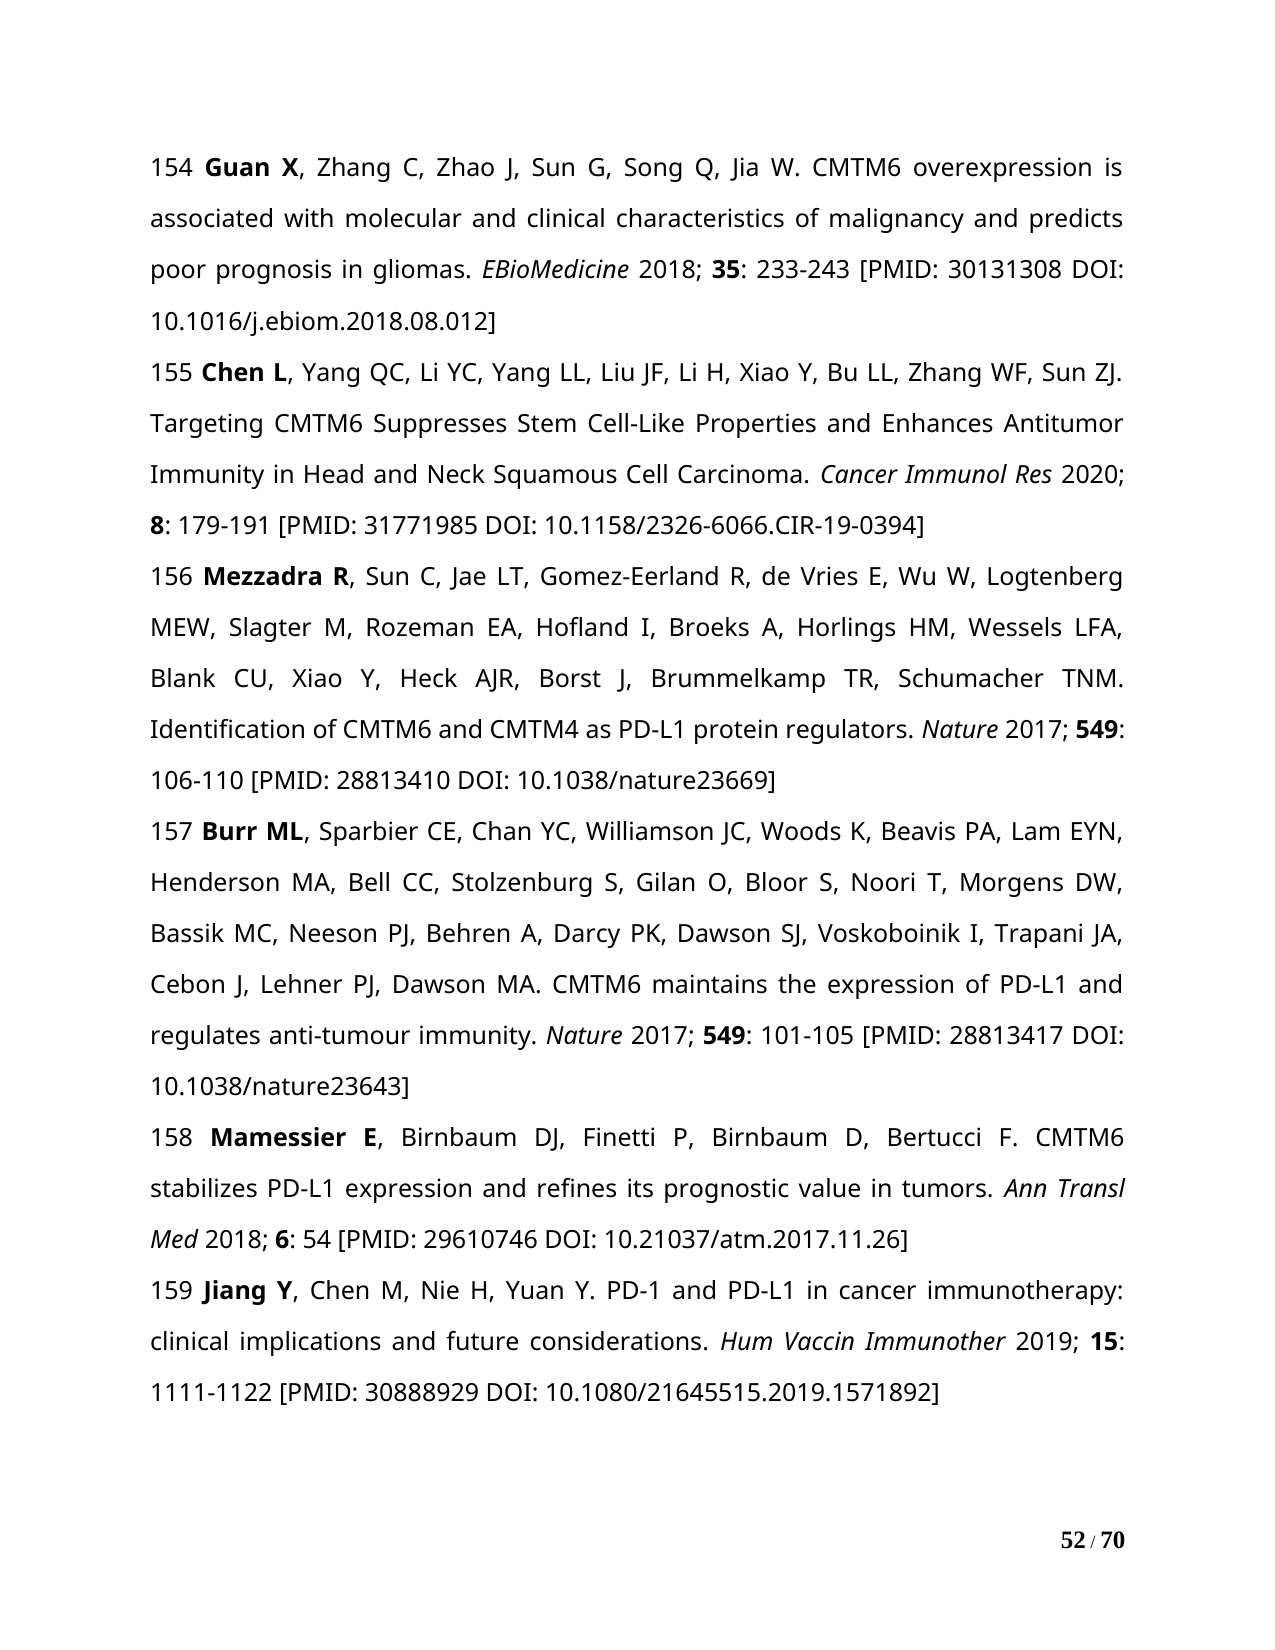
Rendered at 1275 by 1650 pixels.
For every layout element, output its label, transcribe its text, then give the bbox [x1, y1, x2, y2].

text 155 Chen L, Yang QC, Li YC, Yang LL, Liu JF, Li H, Xiao Y, Bu LL, Zhang WF, Sun ZJ. Targeting CMTM6 Suppresses Stem Cell-Like Properties and Enhances Antitumor Immunity in Head and Neck Squamous Cell Carcinoma. Cancer Immunol Res 2020; 8: 179-191 [PMID: 31771985 DOI: 10.1158/2326-6066.CIR-19-0394] [150, 354, 1125, 541]
text 157 Burr ML, Sparbier CE, Chan YC, Williamson JC, Woods K, Beavis PA, Lam EYN, Henderson MA, Bell CC, Stolzenburg S, Gilan O, Bloor S, Noori T, Morgens DW, Bassik MC, Neeson PJ, Behren A, Darcy PK, Dawson SJ, Voskoboinik I, Trapani JA, Cebon J, Lehner PJ, Dawson MA. CMTM6 maintains the expression of PD-L1 and regulates anti-tumour immunity. Nature 2017; 549: 101-105 [PMID: 28813417 DOI: 10.1038/nature23643] [150, 813, 1125, 1103]
text 154 Guan X, Zhang C, Zhao J, Sun G, Song Q, Jia W. CMTM6 overexpression is associated with molecular and clinical characteristics of malignancy and predicts poor prognosis in gliomas. EBioMedicine 2018; 35: 233-243 [PMID: 30131308 DOI: 10.1016/j.ebiom.2018.08.012] [150, 150, 1125, 337]
text 158 Mamessier E, Birnbaum DJ, Finetti P, Birnbaum D, Bertucci F. CMTM6 stabilizes PD-L1 expression and refines its prognostic value in tumors. Ann Transl Med 2018; 6: 54 [PMID: 29610746 DOI: 10.21037/atm.2017.11.26] [150, 1120, 1125, 1256]
text 156 Mezzadra R, Sun C, Jae LT, Gomez-Eerland R, de Vries E, Wu W, Logtenberg MEW, Slagter M, Rozeman EA, Hofland I, Broeks A, Horlings HM, Wessels LFA, Blank CU, Xiao Y, Heck AJR, Borst J, Brummelkamp TR, Schumacher TNM. Identification of CMTM6 and CMTM4 as PD-L1 protein regulators. Nature 2017; 549: 106-110 [PMID: 28813410 DOI: 10.1038/nature23669] [150, 558, 1125, 797]
text 159 Jiang Y, Chen M, Nie H, Yuan Y. PD-1 and PD-L1 in cancer immunotherapy: clinical implications and future considerations. Hum Vaccin Immunother 2019; 15: 1111-1122 [PMID: 30888929 DOI: 10.1080/21645515.2019.1571892] [150, 1273, 1125, 1409]
